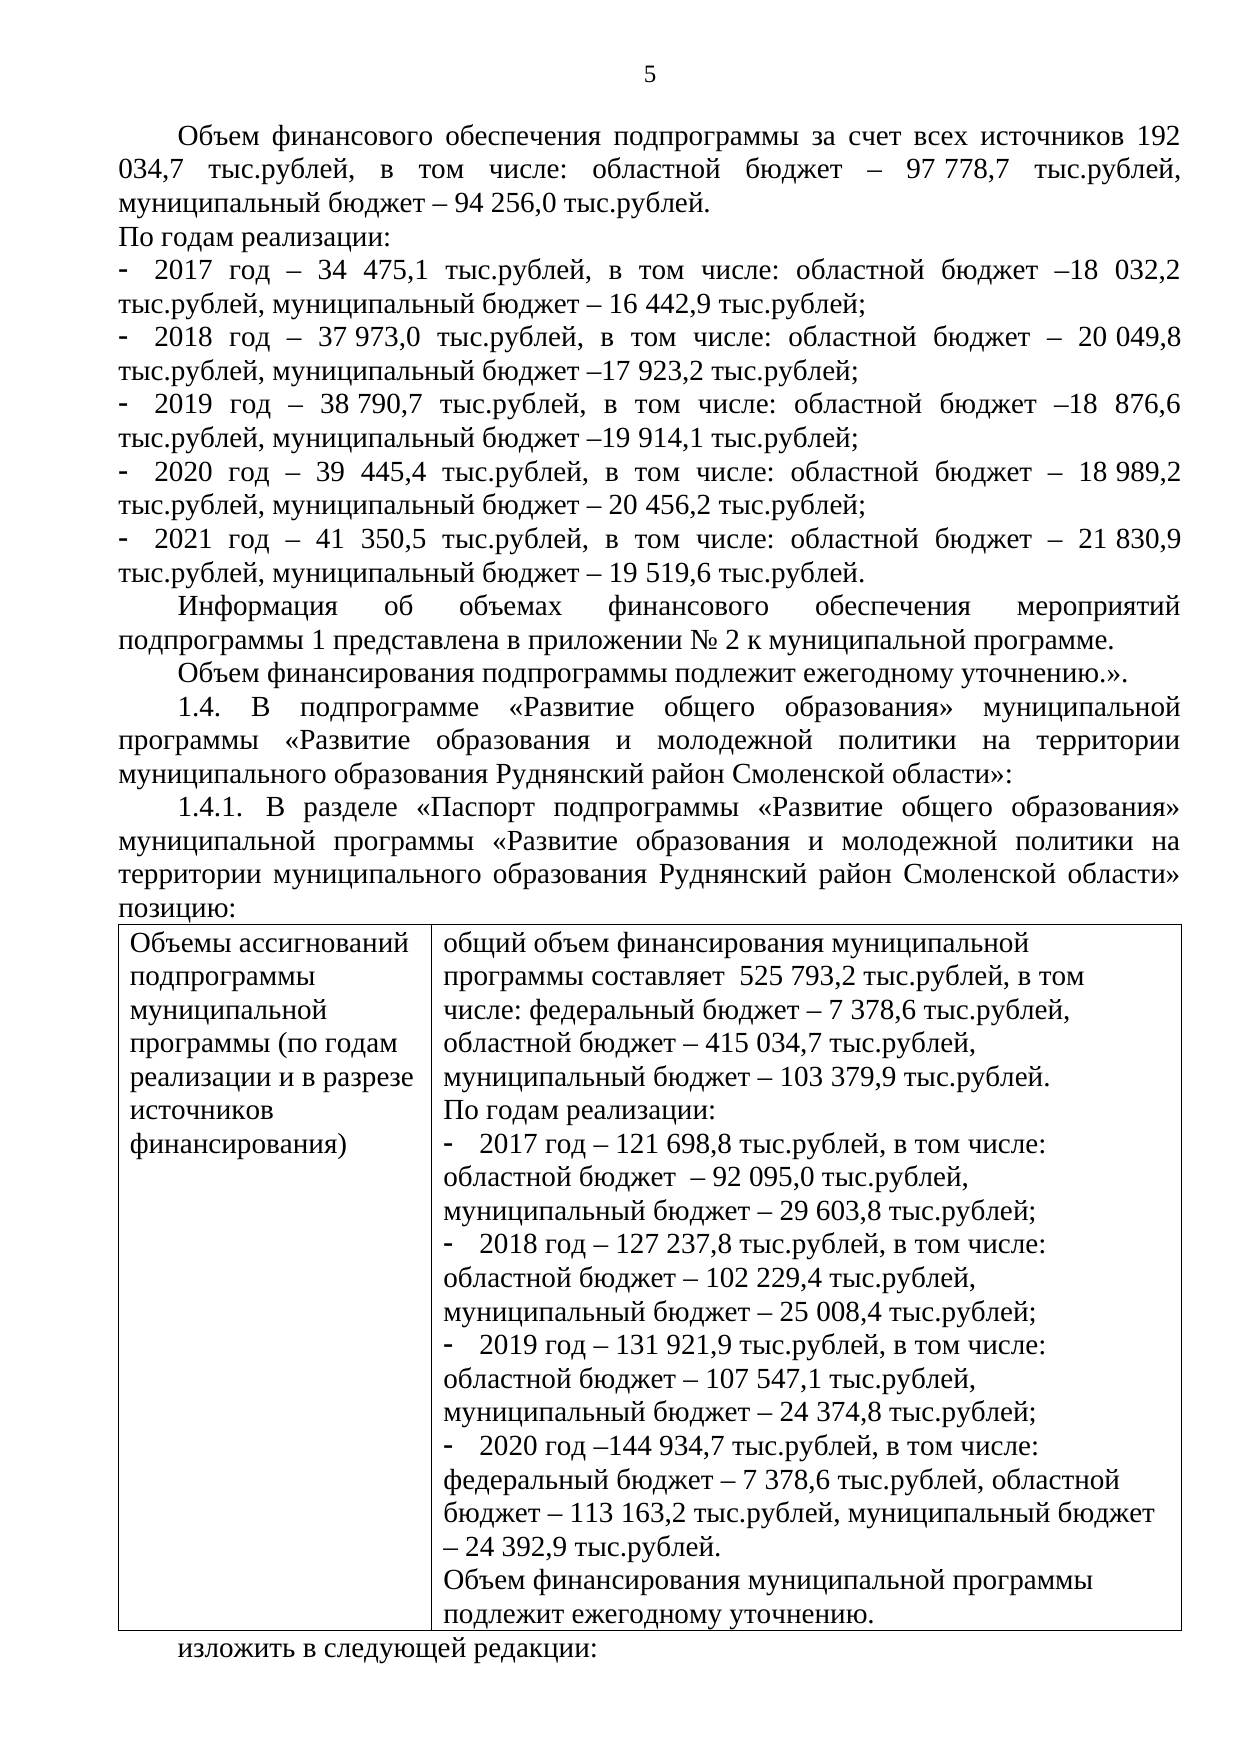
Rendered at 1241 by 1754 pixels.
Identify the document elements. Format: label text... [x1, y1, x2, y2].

list В подпрограмме «Развитие общего образования» муниципальной программы «Развитие образования и молодежной политики на территории муниципального образования Руднянский район Смоленской области»: [118, 689, 1181, 789]
text Объем финансирования подпрограммы подлежит ежегодному уточнению.». [118, 655, 1181, 689]
list 2021 год – 41 350,5 тыс.рублей, в том числе: областной бюджет – 21 830,9 тыс.рублей, муниципальный бюджет – 19 519,6 тыс.рублей. [118, 521, 1181, 588]
text Объем финансового обеспечения подпрограммы за счет всех источников 192 034,7 тыс.рублей, в том числе: областной бюджет – 97 778,7 тыс.рублей, муниципальный бюджет – 94 256,0 тыс.рублей. [118, 118, 1181, 219]
list 2020 год – 39 445,4 тыс.рублей, в том числе: областной бюджет – 18 989,2 тыс.рублей, муниципальный бюджет – 20 456,2 тыс.рублей; [118, 454, 1181, 521]
table_header общий объем финансирования муниципальной программы составляет 525 793,2 тыс.рублей, в том числе: федеральный бюджет – 7 378,6 тыс.рублей, областной бюджет – 415 034,7 тыс.рублей, муниципальный бюджет – 103 379,9 тыс.рублей. По годам реализации: 2017 год – 121 698,8 тыс.рублей, в том числе: областной бюджет – 92 095,0 тыс.рублей, муниципальный бюджет – 29 603,8 тыс.рублей; 2018 год – 127 237,8 тыс.рублей, в том числе: областной бюджет – 102 229,4 тыс.рублей, муниципальный бюджет – 25 008,4 тыс.рублей; 2019 год – 131 921,9 тыс.рублей, в том числе: областной бюджет – 107 547,1 тыс.рублей, муниципальный бюджет – 24 374,8 тыс.рублей; 2020 год –144 934,7 тыс.рублей, в том числе: федеральный бюджет – 7 378,6 тыс.рублей, областной бюджет – 113 163,2 тыс.рублей, муниципальный бюджет – 24 392,9 тыс.рублей. Объем финансирования муниципальной программы подлежит ежегодному уточнению. [432, 925, 1181, 1629]
list В разделе «Паспорт подпрограммы «Развитие общего образования» муниципальной программы «Развитие образования и молодежной политики на территории муниципального образования Руднянский район Смоленской области» позицию: [118, 789, 1181, 924]
text По годам реализации: [118, 219, 1181, 252]
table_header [119, 925, 431, 1629]
text Информация об объемах финансового обеспечения мероприятий подпрограммы 1 представлена в приложении № 2 к муниципальной программе. [118, 588, 1181, 655]
list 2019 год – 38 790,7 тыс.рублей, в том числе: областной бюджет –18 876,6 тыс.рублей, муниципальный бюджет –19 914,1 тыс.рублей; [118, 387, 1181, 454]
list 2017 год – 34 475,1 тыс.рублей, в том числе: областной бюджет –18 032,2 тыс.рублей, муниципальный бюджет – 16 442,9 тыс.рублей; [118, 252, 1181, 319]
list 2018 год – 37 973,0 тыс.рублей, в том числе: областной бюджет – 20 049,8 тыс.рублей, муниципальный бюджет –17 923,2 тыс.рублей; [118, 319, 1181, 387]
list изложить в следующей редакции: [118, 1631, 1181, 1664]
